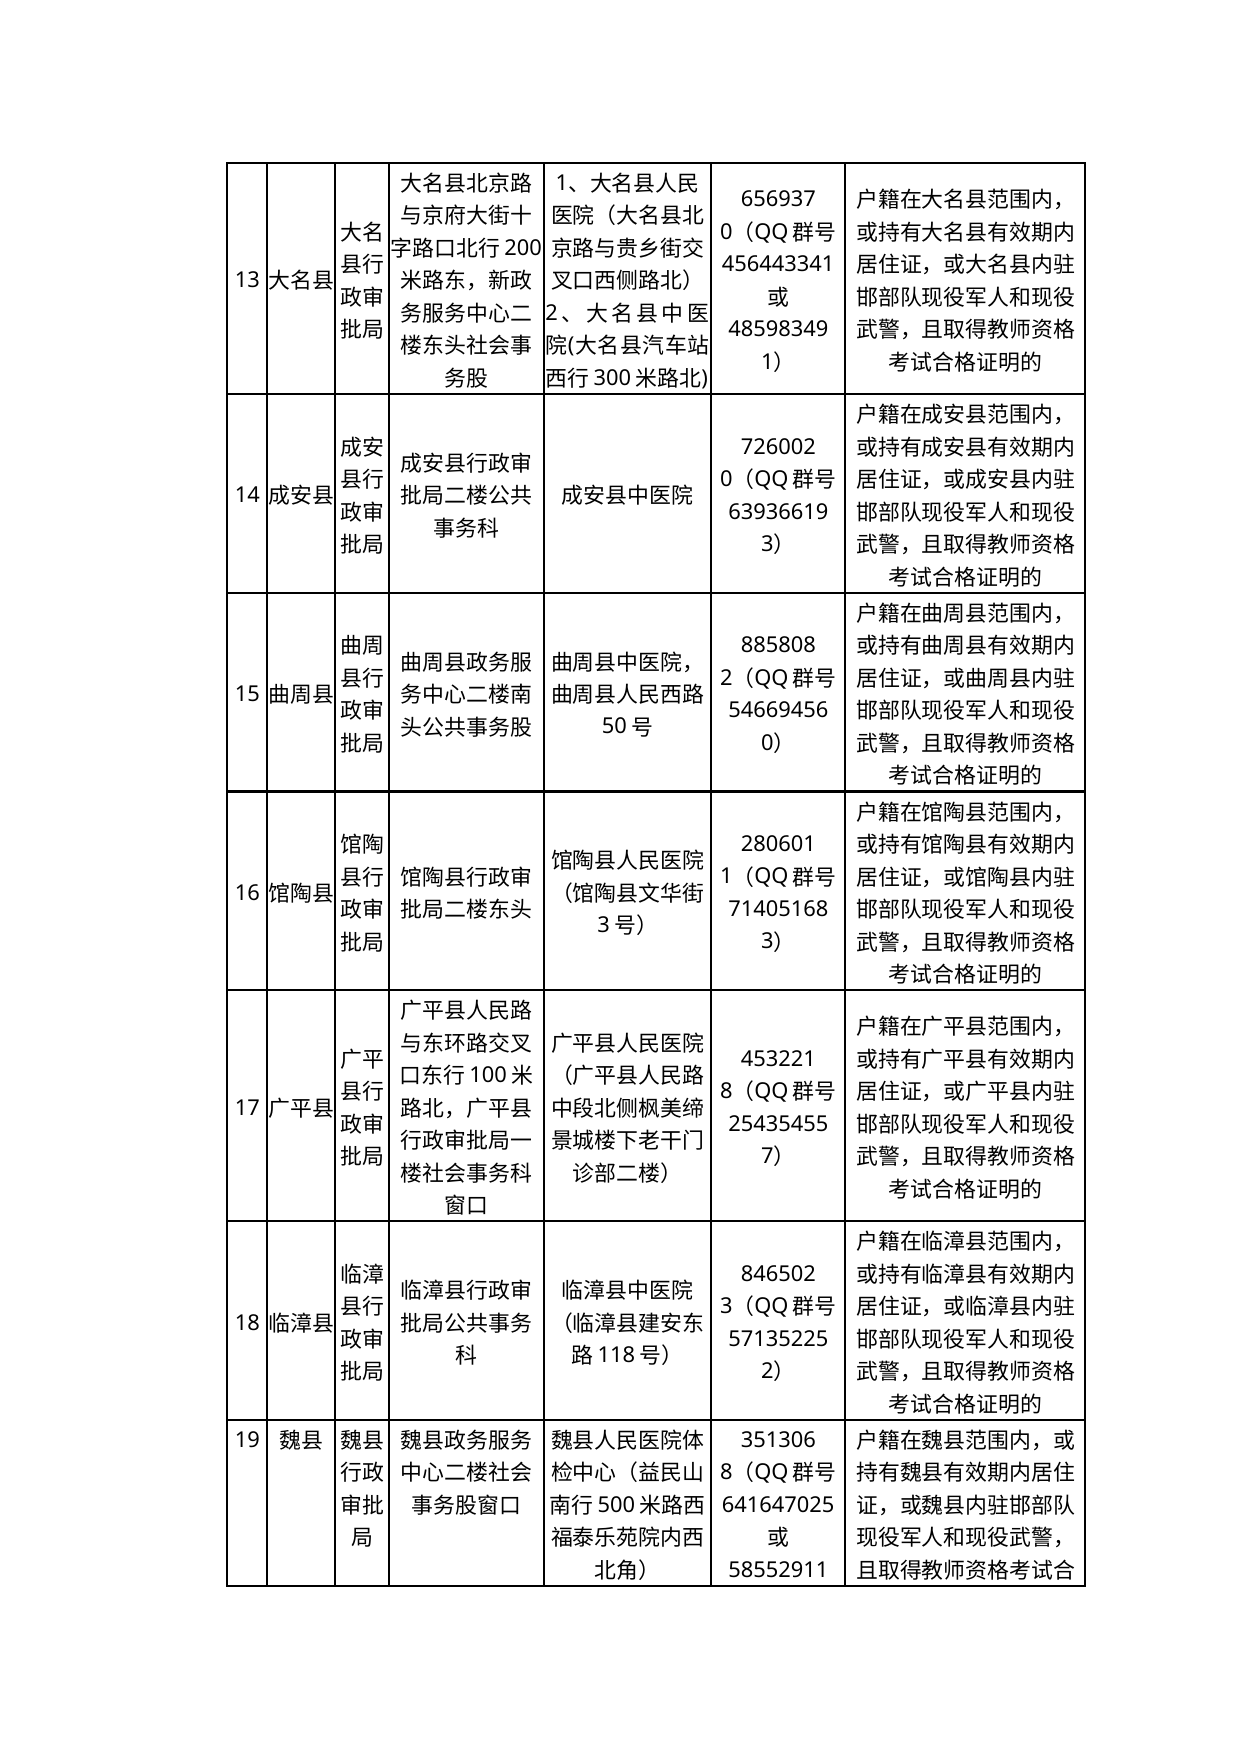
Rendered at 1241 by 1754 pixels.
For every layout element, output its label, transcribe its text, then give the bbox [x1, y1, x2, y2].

table_cell 广平县人民医院 （广平县人民路中段北侧枫美缔景城楼下老干门诊部二楼） [545, 991, 710, 1220]
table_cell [712, 1421, 844, 1585]
table_cell 曲周县政务服务中心二楼南头公共事务股 [390, 594, 543, 790]
table_cell 8858082（QQ群号 546694560） [712, 594, 844, 790]
table_cell 馆陶县行政审批局二楼东头 [390, 793, 543, 989]
table_cell 馆陶县人民医院（馆陶县文华街3号） [545, 793, 710, 989]
table_cell 大名县北京路与京府大街十字路口北行200米路东，新政务服务中心二楼东头社会事务股 [390, 164, 543, 393]
table_cell 广平县 [268, 991, 334, 1220]
table_cell 临漳县中医院（临漳县建安东路118号） [545, 1222, 710, 1419]
table_cell 临漳县行政审批局公共事务科 [390, 1222, 543, 1419]
table_cell 临漳县行政审批局 [336, 1222, 388, 1419]
table_cell 广平县行政审批局 [336, 991, 388, 1220]
table_cell 户籍在大名县范围内，或持有大名县有效期内居住证，或大名县内驻邯部队现役军人和现役武警，且取得教师资格考试合格证明的 [846, 164, 1084, 393]
table_cell 17 [228, 991, 266, 1220]
table_cell 15 [228, 594, 266, 790]
table_cell 户籍在广平县范围内，或持有广平县有效期内居住证，或广平县内驻邯部队现役军人和现役武警，且取得教师资格考试合格证明的 [846, 991, 1084, 1220]
table_cell 魏县 [268, 1421, 334, 1585]
table_cell 曲周县中医院，曲周县人民西路50号 [545, 594, 710, 790]
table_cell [545, 1421, 710, 1585]
table_cell 魏县政务服务中心二楼社会事务股窗口 [390, 1421, 543, 1585]
table_cell 6569370（QQ群号456443341或485983491） [712, 164, 844, 393]
table_cell 14 [228, 395, 266, 592]
table_cell 8465023（QQ群号571352252） [712, 1222, 844, 1419]
table_cell 成安县 [268, 395, 334, 592]
table_cell 2806011（QQ群号714051683） [712, 793, 844, 989]
table_cell 大名县 [268, 164, 334, 393]
table_cell 16 [228, 793, 266, 989]
table_cell 馆陶县行政审批局 [336, 793, 388, 989]
table_cell 成安县行政审批局 [336, 395, 388, 592]
table_cell 成安县行政审批局二楼公共事务科 [390, 395, 543, 592]
table_cell 户籍在馆陶县范围内，或持有馆陶县有效期内居住证，或馆陶县内驻邯部队现役军人和现役武警，且取得教师资格考试合格证明的 [846, 793, 1084, 989]
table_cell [846, 1421, 1084, 1585]
table_cell 大名县行政审批局 [336, 164, 388, 393]
table_cell 馆陶县 [268, 793, 334, 989]
table_cell 18 [228, 1222, 266, 1419]
table_cell 7260020（QQ群号639366193） [712, 395, 844, 592]
table_cell 曲周县行政审批局 [336, 594, 388, 790]
table_cell 曲周县 [268, 594, 334, 790]
table_cell 户籍在曲周县范围内，或持有曲周县有效期内居住证，或曲周县内驻邯部队现役军人和现役武警，且取得教师资格考试合格证明的 [846, 594, 1084, 790]
table_cell 户籍在临漳县范围内，或持有临漳县有效期内居住证，或临漳县内驻邯部队现役军人和现役武警，且取得教师资格考试合格证明的 [846, 1222, 1084, 1419]
table_cell 魏县行政审批局 [336, 1421, 388, 1585]
table_cell 成安县中医院 [545, 395, 710, 592]
table_cell 1、大名县人民医院（大名县北京路与贵乡街交叉口西侧路北） 2、大名县中医院(大名县汽车站西行300米路北) [545, 164, 710, 393]
table_cell 4532218（QQ群号254354557） [712, 991, 844, 1220]
table_cell 13 [228, 164, 266, 393]
table_cell 临漳县 [268, 1222, 334, 1419]
table_cell 户籍在成安县范围内，或持有成安县有效期内居住证，或成安县内驻邯部队现役军人和现役武警，且取得教师资格考试合格证明的 [846, 395, 1084, 592]
table_cell 19 [228, 1421, 266, 1585]
table_cell 广平县人民路与东环路交叉口东行100米路北，广平县行政审批局一楼社会事务科窗口 [390, 991, 543, 1220]
